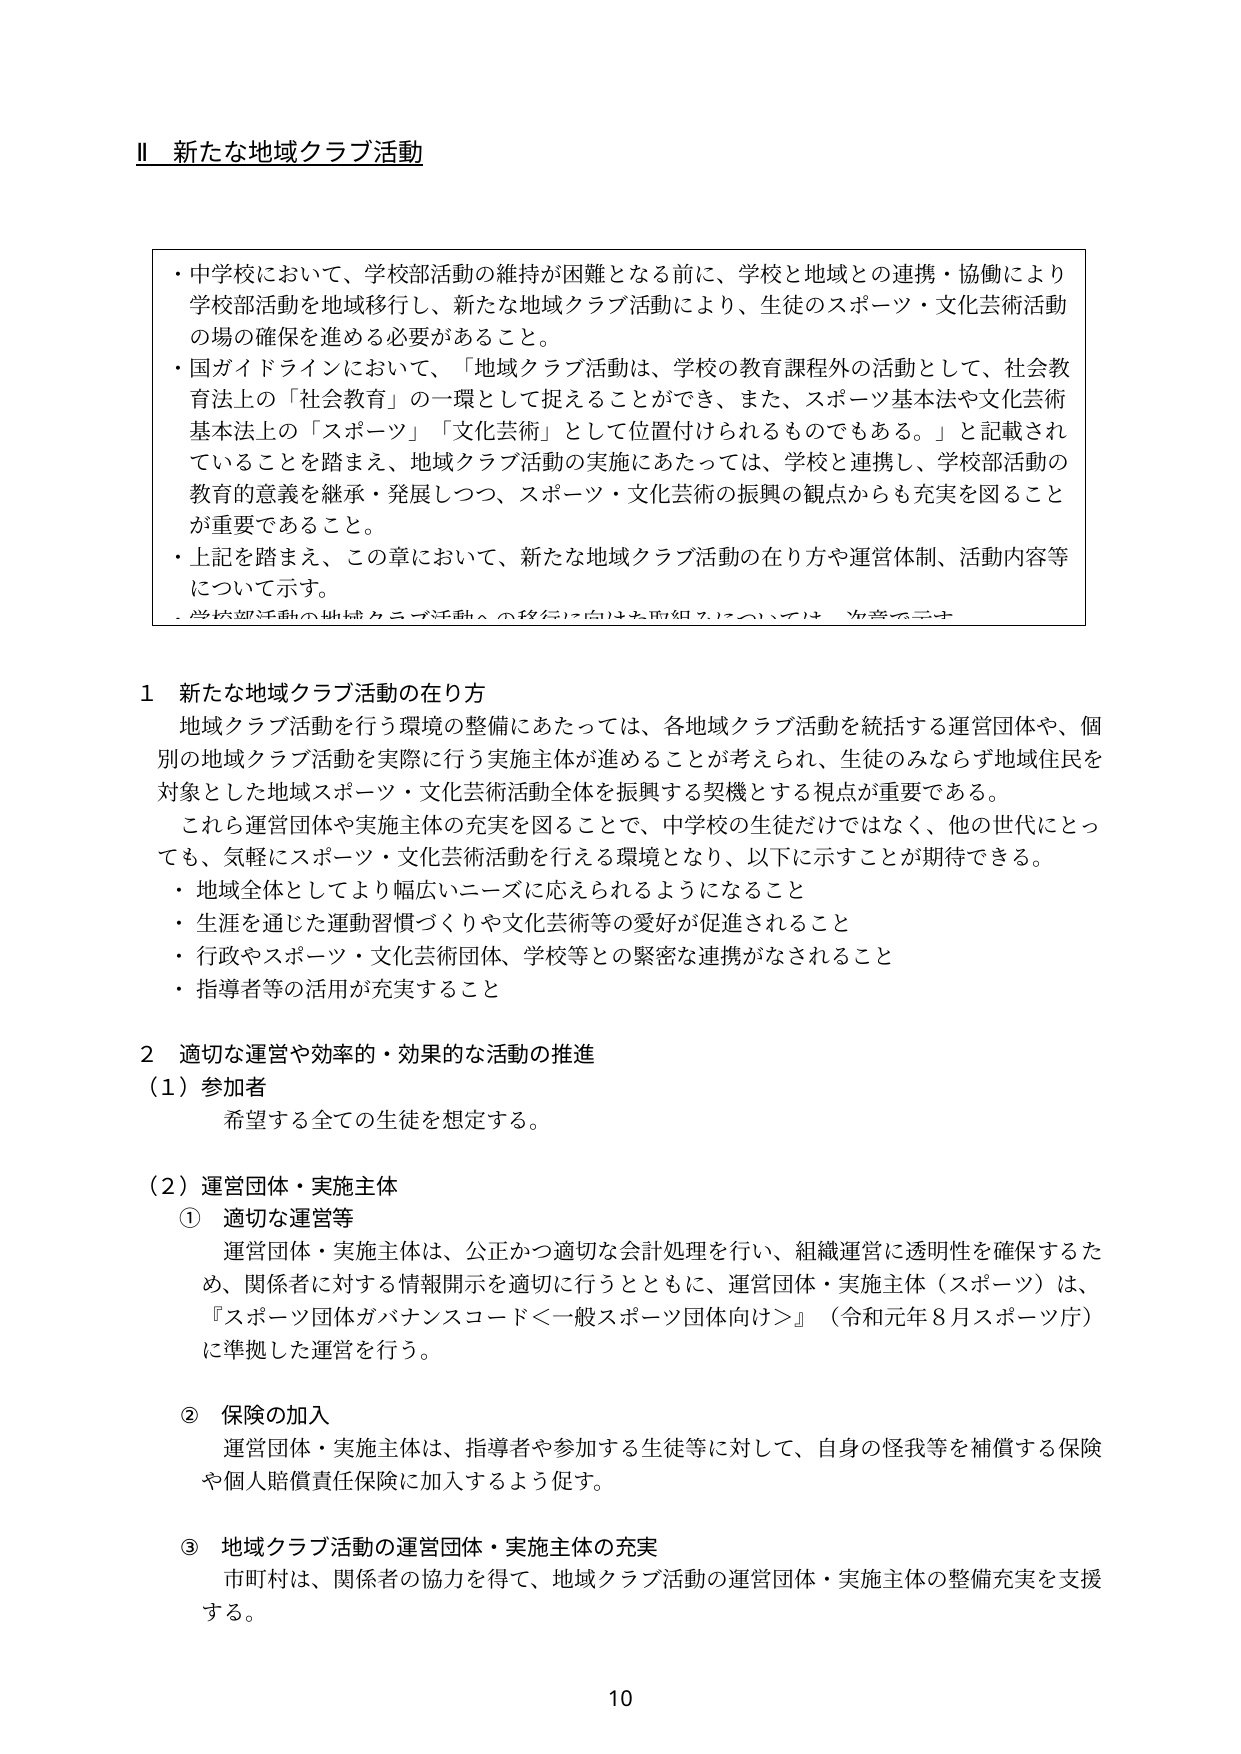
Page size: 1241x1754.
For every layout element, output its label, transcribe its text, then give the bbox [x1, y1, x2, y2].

text ・ 生涯を通じた運動習慣づくりや文化芸術等の愛好が促進されること [136, 906, 1104, 938]
text 運営団体・実施主体は、公正かつ適切な会計処理を行い、組織運営に透明性を確保するため、関係者に対する情報開示を適切に行うとともに、運営団体・実施主体（スポーツ）は、『スポーツ団体ガバナンスコード＜一般スポーツ団体向け＞』（令和元年８月スポーツ庁）に準拠した運営を行う。 [158, 1234, 1104, 1365]
text ・ 指導者等の活用が充実すること [136, 971, 1104, 1004]
text １ 新たな地域クラブ活動の在り方 [136, 676, 1104, 709]
text 市町村は、関係者の協力を得て、地域クラブ活動の運営団体・実施主体の整備充実を支援する。 [201, 1562, 1104, 1627]
text ③ 地域クラブ活動の運営団体・実施主体の充実 [136, 1529, 1104, 1562]
text 希望する全ての生徒を想定する。 [158, 1102, 1104, 1135]
text ② 保険の加入 [136, 1398, 1104, 1431]
text 運営団体・実施主体は、指導者や参加する生徒等に対して、自身の怪我等を補償する保険や個人賠償責任保険に加入するよう促す。 [179, 1431, 1104, 1496]
text 地域クラブ活動を行う環境の整備にあたっては、各地域クラブ活動を統括する運営団体や、個別の地域クラブ活動を実際に行う実施主体が進めることが考えられ、生徒のみならず地域住民を対象とした地域スポーツ・文化芸術活動全体を振興する契機とする視点が重要である。 [158, 709, 1104, 807]
text ・ 行政やスポーツ・文化芸術団体、学校等との緊密な連携がなされること [136, 938, 1104, 971]
text Ⅱ 新たな地域クラブ活動 [136, 118, 1104, 184]
text これら運営団体や実施主体の充実を図ることで、中学校の生徒だけではなく、他の世代にとっても、気軽にスポーツ・文化芸術活動を行える環境となり、以下に示すことが期待できる。 [158, 807, 1104, 873]
text ① 適切な運営等 [136, 1201, 1104, 1234]
text （１）参加者 [136, 1070, 1104, 1102]
text ・ 地域全体としてより幅広いニーズに応えられるようになること [169, 873, 1104, 906]
text （２）運営団体・実施主体 [136, 1168, 1104, 1201]
text ２ 適切な運営や効率的・効果的な活動の推進 [136, 1037, 1104, 1070]
